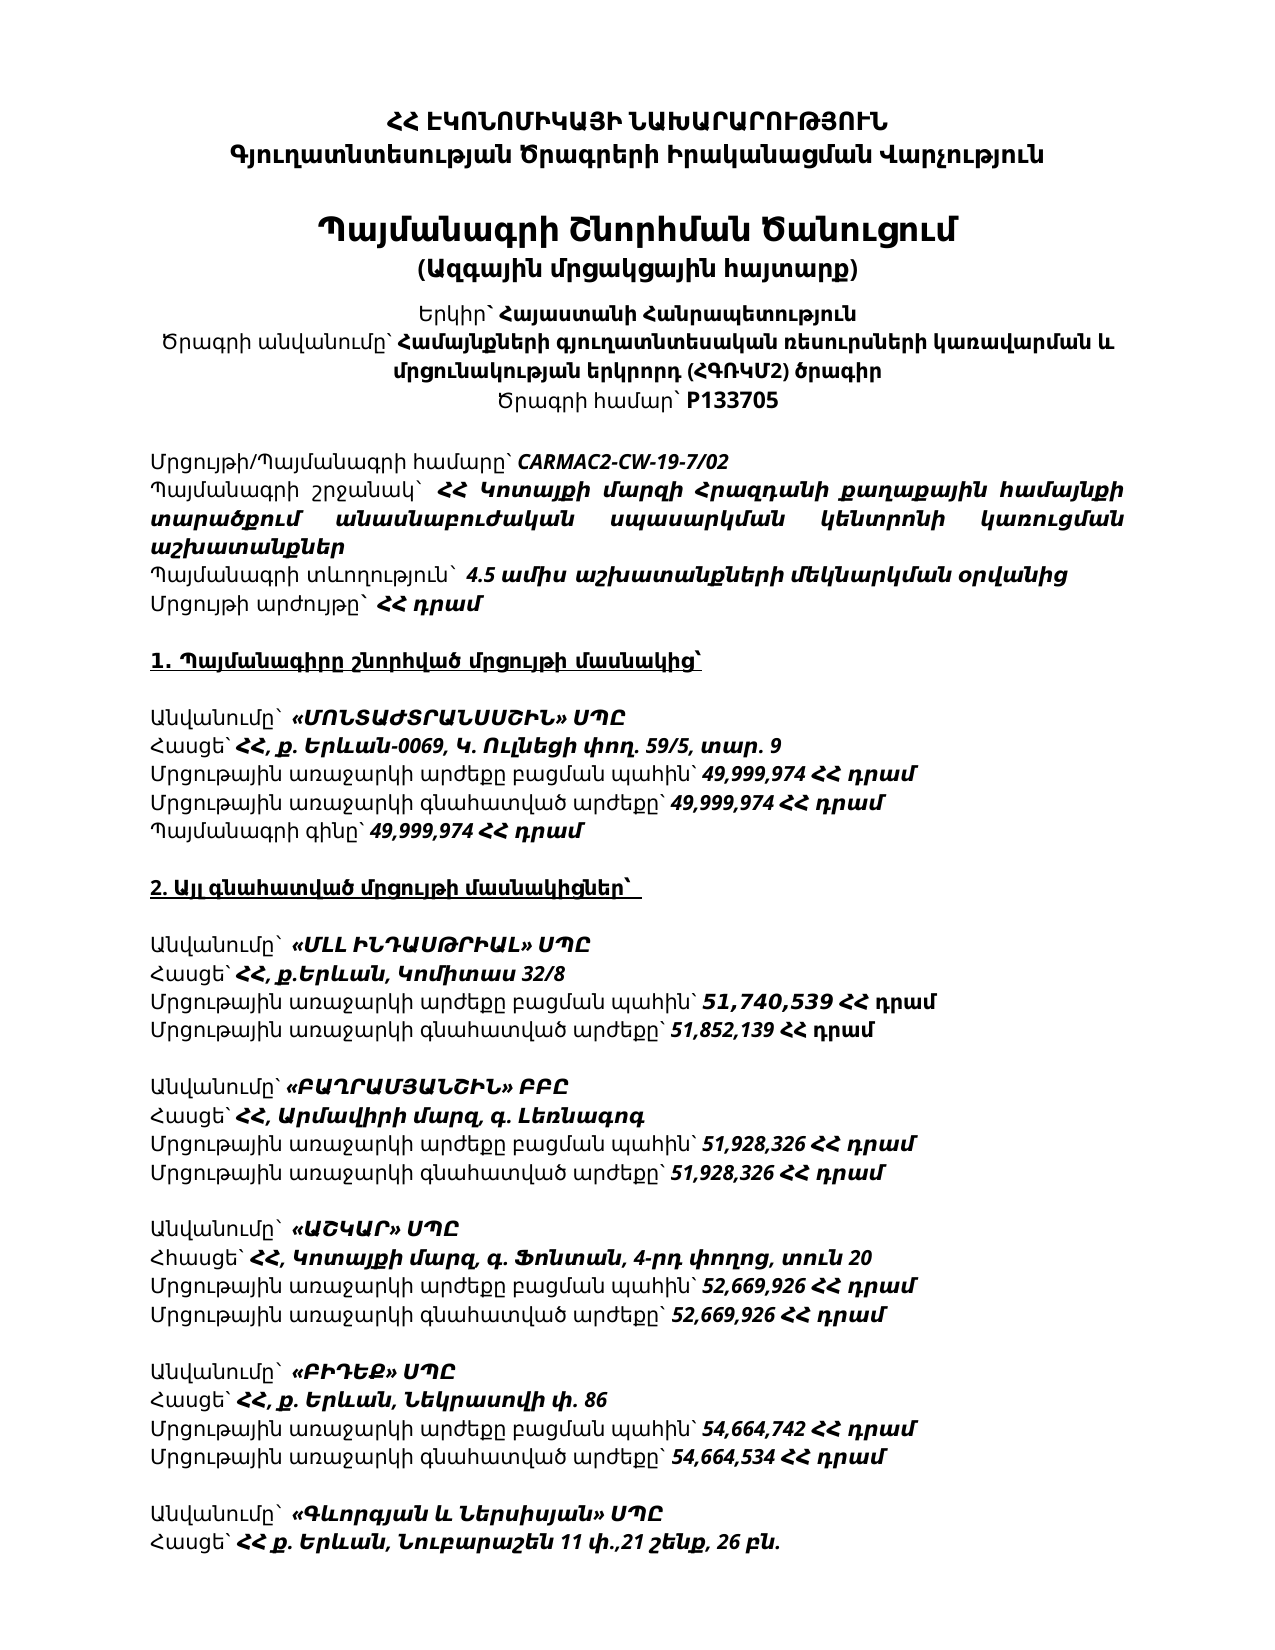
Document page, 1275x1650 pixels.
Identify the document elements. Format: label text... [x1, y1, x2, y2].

text Ծրագրի համար` P133705 [150, 384, 1125, 416]
text Պայմանագրի գինը` 49,999,974 ՀՀ դրամ [150, 816, 1125, 845]
text Մրցութային առաջարկի արժեքը բացման պահին` 51,928,326 ՀՀ դրամ [150, 1129, 1125, 1158]
text Պայմանագրի Շնորհման Ծանուցում [150, 205, 1125, 251]
text Անվանումը` «ԲԻԴԵՔ» ՍՊԸ [150, 1357, 1125, 1385]
text Պայմանագրի շրջանակ` ՀՀ Կոտայքի մարզի Հրազդանի քաղաքային համայնքի տարածքում անասնաբուժական սպասարկման կենտրոնի կառուցման աշխատանքներ [150, 475, 1125, 561]
text Հասցե` ՀՀ, ք.Երևան, Կոմիտաս 32/8 [150, 959, 1125, 987]
text Հասցե` ՀՀ ք. Երևան, Նուբարաշեն 11 փ.,21 շենք, 26 բն. [150, 1527, 1125, 1556]
text Մրցութային առաջարկի արժեքը բացման պահին` 54,664,742 ՀՀ դրամ [150, 1414, 1125, 1442]
text Հասցե` ՀՀ, Արմավիրի մարզ, գ. Լեռնագոգ [150, 1101, 1125, 1129]
text ՀՀ ԷԿՈՆՈՄԻԿԱՅԻ ՆԱԽԱՐԱՐՈՒԹՅՈՒՆ [150, 103, 1125, 137]
subtitle Պայմանագրի տևողություն` 4.5 ամիս աշխատանքների մեկնարկման օրվանից [150, 561, 1125, 589]
text Հասցե` ՀՀ, ք. Երևան-0069, Կ. Ուլնեցի փող. 59/5, տար. 9 [150, 731, 1125, 759]
text Մրցույթի/Պայմանագրի համարը` CARMAC2-CW-19-7/02 [150, 447, 1125, 475]
text Մրցութային առաջարկի արժեքը բացման պահին` 52,669,926 ՀՀ դրամ [150, 1271, 1125, 1300]
text Հհասցե` ՀՀ, Կոտայքի մարզ, գ. Ֆոնտան, 4-րդ փողոց, տուն 20 [150, 1243, 1125, 1271]
text Անվանումը` «Գևորգյան և Ներսիսյան» ՍՊԸ [150, 1499, 1125, 1527]
text Մրցութային առաջարկի գնահատված արժեքը` 49,999,974 ՀՀ դրամ [150, 788, 1125, 816]
text Մրցութային առաջարկի արժեքը բացման պահին` 49,999,974 ՀՀ դրամ [150, 759, 1125, 788]
text Մրցութային առաջարկի գնահատված արժեքը` 54,664,534 ՀՀ դրամ [150, 1442, 1125, 1471]
text Մրցութային առաջարկի գնահատված արժեքը` 51,928,326 ՀՀ դրամ [150, 1158, 1125, 1186]
text Երկիր` Հայաստանի Հանրապետություն [150, 299, 1125, 327]
text Մրցութային առաջարկի արժեքը բացման պահին` 51,740,539 ՀՀ դրամ [150, 987, 1125, 1016]
text Անվանումը` «ԱՇԿԱՐ» ՍՊԸ [150, 1214, 1125, 1243]
text Անվանումը` «ԲԱՂՐԱՄՅԱՆՇԻՆ» ԲԲԸ [150, 1072, 1125, 1101]
text Հասցե` ՀՀ, ք. Երևան, Նեկրասովի փ. 86 [150, 1385, 1125, 1414]
text Մրցույթի արժույթը` ՀՀ դրամ [150, 589, 1125, 617]
text 1. Պայմանագիրը շնորհված մրցույթի մասնակից՝ [150, 646, 1125, 674]
text 2. Այլ գնահատված մրցույթի մասնակիցներ՝ [150, 873, 1125, 902]
text Գյուղատնտեսության Ծրագրերի Իրականացման Վարչություն [150, 137, 1125, 171]
text (Ազգային մրցակցային հայտարք) [150, 251, 1125, 285]
text Անվանումը` «ՄՈՆՏԱԺՏՐԱՆՍՍՇԻՆ» ՍՊԸ [150, 703, 1125, 731]
text Ծրագրի անվանումը` Համայնքների գյուղատնտեսական ռեսուրսների կառավարման և մրցունակության երկրորդ (ՀԳՌԿՄ2) ծրագիր [150, 327, 1125, 384]
text Անվանումը` «ՄԼԼ ԻՆԴԱՍԹՐԻԱԼ» ՍՊԸ [150, 930, 1125, 959]
text Մրցութային առաջարկի գնահատված արժեքը` 52,669,926 ՀՀ դրամ [150, 1300, 1125, 1328]
text Մրցութային առաջարկի գնահատված արժեքը` 51,852,139 ՀՀ դրամ [150, 1016, 1125, 1044]
